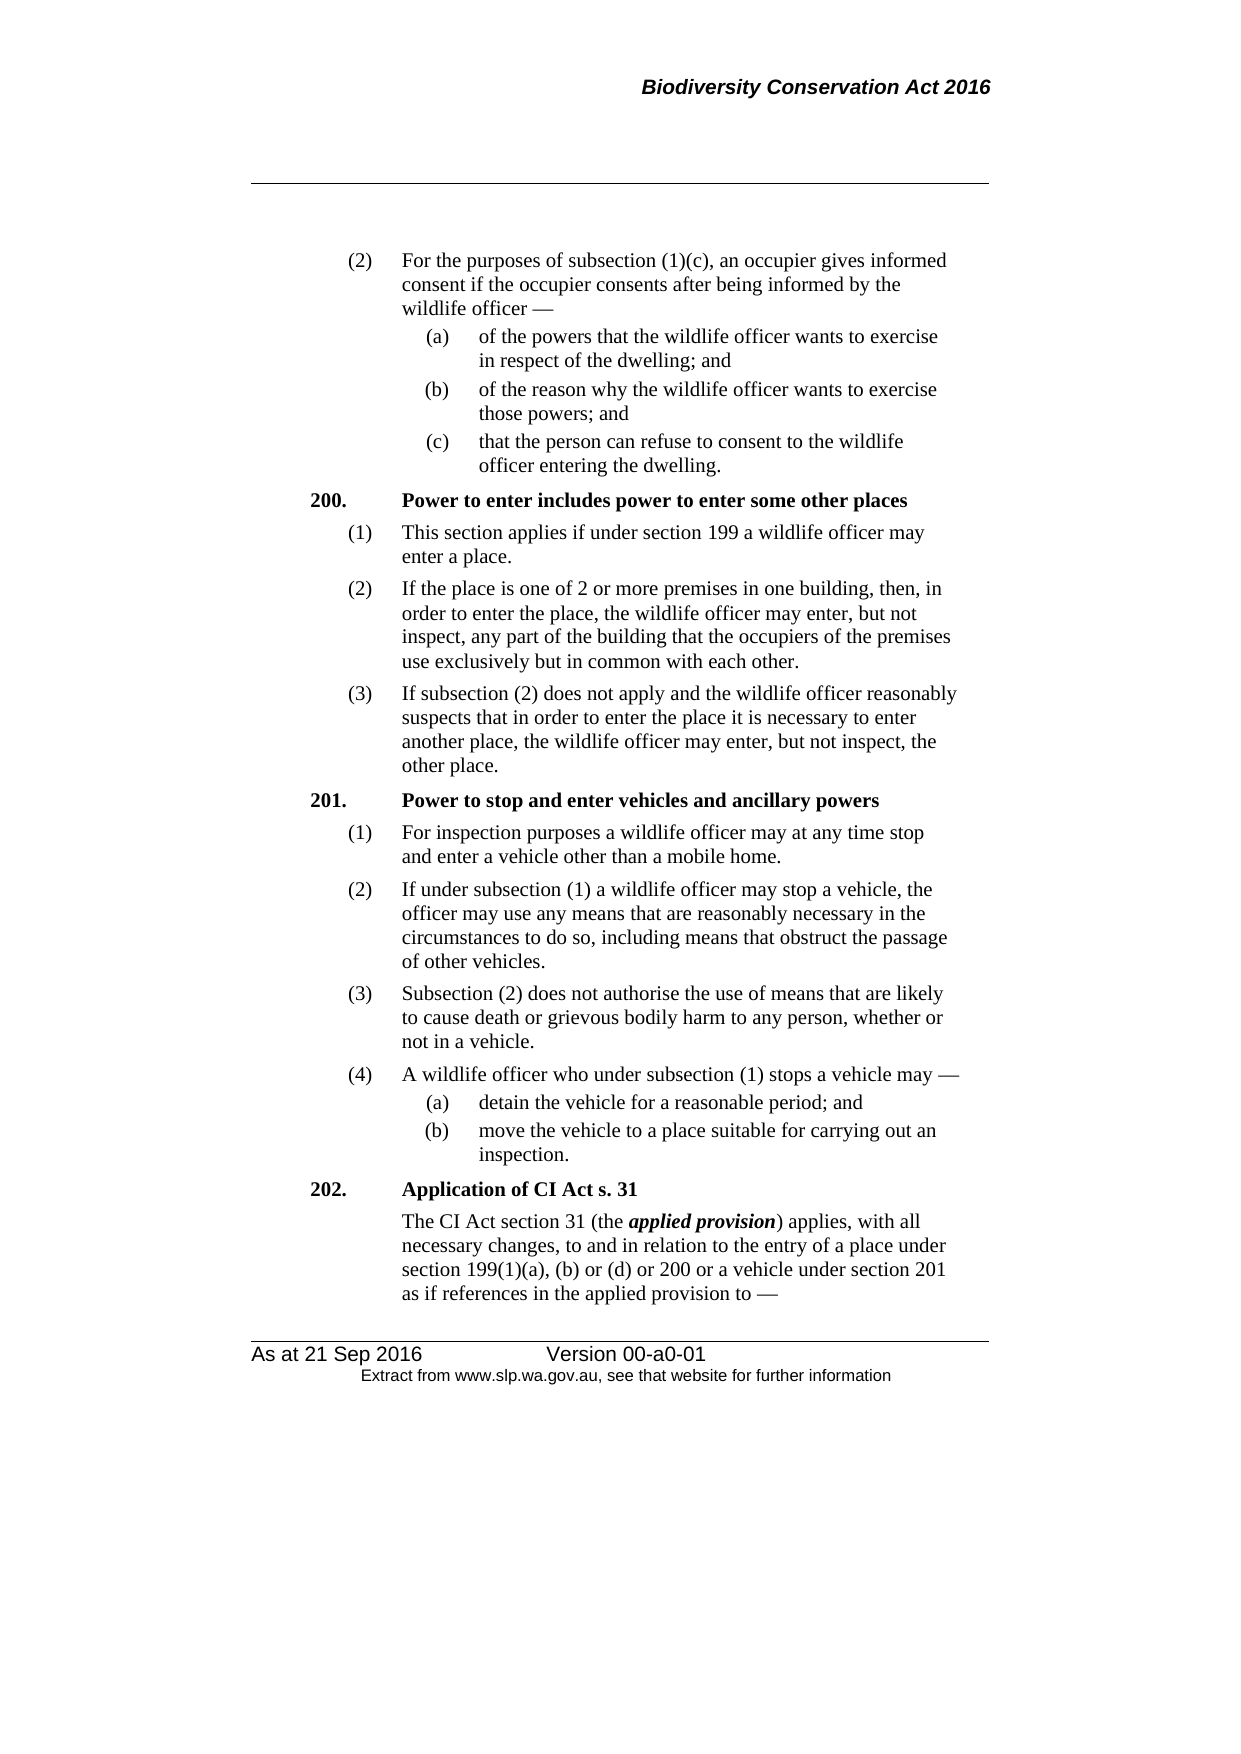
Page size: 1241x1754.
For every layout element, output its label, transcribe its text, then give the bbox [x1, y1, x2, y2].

text (2) For the purposes of subsection (1)(c), an occupier gives informed consent if the occupier consents after being informed by the wildlife officer — [313, 248, 959, 320]
text (a) of the powers that the wildlife officer wants to exercise in respect of the dwelling; and [390, 324, 959, 372]
text (3) Subsection (2) does not authorise the use of means that are likely to cause death or grievous bodily harm to any person, whether or not in a vehicle. [313, 981, 959, 1053]
text (3) If subsection (2) does not apply and the wildlife officer reasonably suspects that in order to enter the place it is necessary to enter another place, the wildlife officer may enter, but not inspect, the other place. [313, 681, 959, 777]
text (c) that the person can refuse to consent to the wildlife officer entering the dwelling. [390, 429, 959, 477]
subtitle 202. Application of CI Act s. 31 [310, 1177, 959, 1201]
text (a) detain the vehicle for a reasonable period; and [390, 1090, 959, 1114]
text The CI Act section 31 (the applied provision) applies, with all necessary changes, to and in relation to the entry of a place under section 199(1)(a), (b) or (d) or 200 or a vehicle under section 201 as if references in the applied provision to — [313, 1209, 959, 1305]
text (2) If under subsection (1) a wildlife officer may stop a vehicle, the officer may use any means that are reasonably necessary in the circumstances to do so, including means that obstruct the passage of other vehicles. [313, 876, 959, 973]
text (1) For inspection purposes a wildlife officer may at any time stop and enter a vehicle other than a mobile home. [313, 820, 959, 868]
text (b) move the vehicle to a place suitable for carrying out an inspection. [390, 1118, 959, 1166]
text (4) A wildlife officer who under subsection (1) stops a vehicle may — [313, 1062, 959, 1086]
subtitle 201. Power to stop and enter vehicles and ancillary powers [310, 788, 959, 812]
text (1) This section applies if under section 199 a wildlife officer may enter a place. [313, 520, 959, 568]
text (b) of the reason why the wildlife officer wants to exercise those powers; and [390, 377, 959, 425]
subtitle 200. Power to enter includes power to enter some other places [310, 487, 959, 512]
text (2) If the place is one of 2 or more premises in one building, then, in order to enter the place, the wildlife officer may enter, but not inspect, any part of the building that the occupiers of the premises use exclusively but in common with each other. [313, 576, 959, 673]
